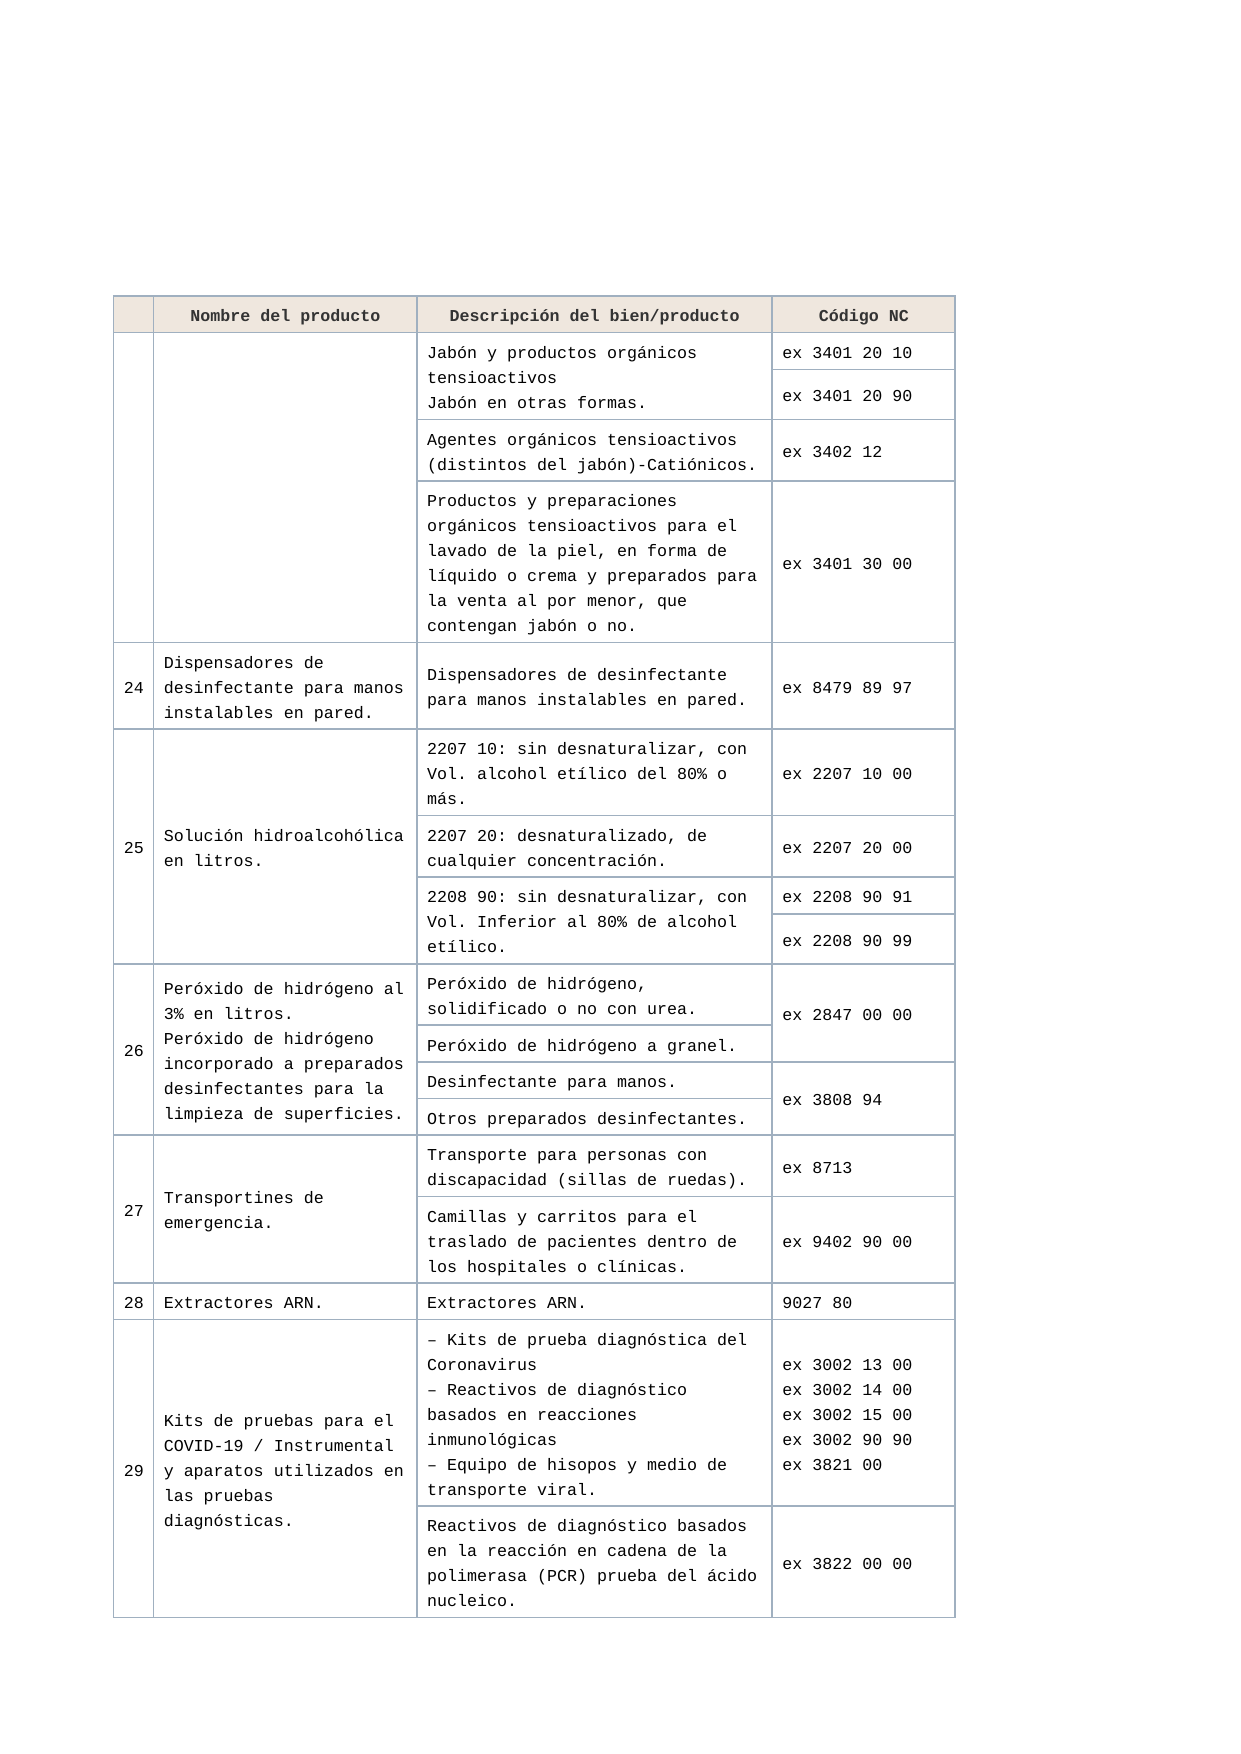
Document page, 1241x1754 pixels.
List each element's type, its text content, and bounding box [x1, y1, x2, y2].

table_cell Jabón y productos orgánicos tensioactivos Jabón en otras formas. [418, 333, 771, 418]
table_cell Otros preparados desinfectantes. [418, 1099, 771, 1134]
table_cell Desinfectante para manos. [418, 1063, 771, 1097]
table_cell ex 2208 90 99 [773, 915, 954, 963]
table_cell ex 3402 12 [773, 420, 954, 480]
table_cell ex 3401 20 10 [773, 333, 954, 368]
table_cell – Kits de prueba diagnóstica del Coronavirus – Reactivos de diagnóstico basados en reacciones inmunológicas – Equipo de hisopos y medio de transporte viral. [418, 1320, 771, 1505]
table_cell ex 3002 13 00 ex 3002 14 00 ex 3002 15 00 ex 3002 90 90 ex 3821 00 [773, 1320, 954, 1505]
table_cell 29 [114, 1320, 153, 1617]
table_cell ex 2208 90 91 [773, 878, 954, 913]
table_cell 24 [114, 643, 153, 728]
table_cell ex 2207 20 00 [773, 816, 954, 876]
table_cell 2207 20: desnaturalizado, de cualquier concentración. [418, 816, 771, 876]
table_cell Dispensadores de desinfectante para manos instalables en pared. [418, 643, 771, 728]
table_cell Transportines de emergencia. [154, 1136, 416, 1282]
table_cell Transporte para personas con discapacidad (sillas de ruedas). [418, 1136, 771, 1196]
table_cell 25 [114, 730, 153, 963]
table_cell 26 [114, 965, 153, 1134]
table_cell ex 3401 20 90 [773, 370, 954, 418]
table_cell ex 8713 [773, 1136, 954, 1196]
table_header Código NC [773, 297, 954, 332]
table_cell ex 3808 94 [773, 1063, 954, 1134]
table_header Descripción del bien/producto [418, 297, 771, 332]
table_cell ex 3822 00 00 [773, 1507, 954, 1617]
table_cell Extractores ARN. [154, 1284, 416, 1319]
table_cell ex 8479 89 97 [773, 643, 954, 728]
table_header [114, 297, 153, 332]
table_cell Kits de pruebas para el COVID-19 / Instrumental y aparatos utilizados en las pruebas diagnósticas. [154, 1320, 416, 1617]
table_cell Peróxido de hidrógeno al 3% en litros. Peróxido de hidrógeno incorporado a preparados desinfectantes para la limpieza de superficies. [154, 965, 416, 1134]
table_cell 9027 80 [773, 1284, 954, 1319]
table_header Nombre del producto [154, 297, 416, 332]
table_cell 27 [114, 1136, 153, 1282]
table_cell ex 3401 30 00 [773, 482, 954, 642]
table_cell Camillas y carritos para el traslado de pacientes dentro de los hospitales o clínicas. [418, 1197, 771, 1282]
table_cell Agentes orgánicos tensioactivos (distintos del jabón)-Catiónicos. [418, 420, 771, 480]
table_cell ex 2207 10 00 [773, 730, 954, 815]
table_cell Peróxido de hidrógeno, solidificado o no con urea. [418, 965, 771, 1024]
table_cell Extractores ARN. [418, 1284, 771, 1319]
table_cell Peróxido de hidrógeno a granel. [418, 1026, 771, 1061]
table_cell Reactivos de diagnóstico basados en la reacción en cadena de la polimerasa (PCR) prueba del ácido nucleico. [418, 1507, 771, 1617]
table_cell Productos y preparaciones orgánicos tensioactivos para el lavado de la piel, en forma de líquido o crema y preparados para la venta al por menor, que contengan jabón o no. [418, 482, 771, 642]
table_cell ex 2847 00 00 [773, 965, 954, 1061]
table_cell 2208 90: sin desnaturalizar, con Vol. Inferior al 80% de alcohol etílico. [418, 878, 771, 963]
table_cell 2207 10: sin desnaturalizar, con Vol. alcohol etílico del 80% o más. [418, 730, 771, 815]
table_cell Dispensadores de desinfectante para manos instalables en pared. [154, 643, 416, 728]
table_cell 28 [114, 1284, 153, 1319]
table_cell Solución hidroalcohólica en litros. [154, 730, 416, 963]
table_cell ex 9402 90 00 [773, 1197, 954, 1282]
